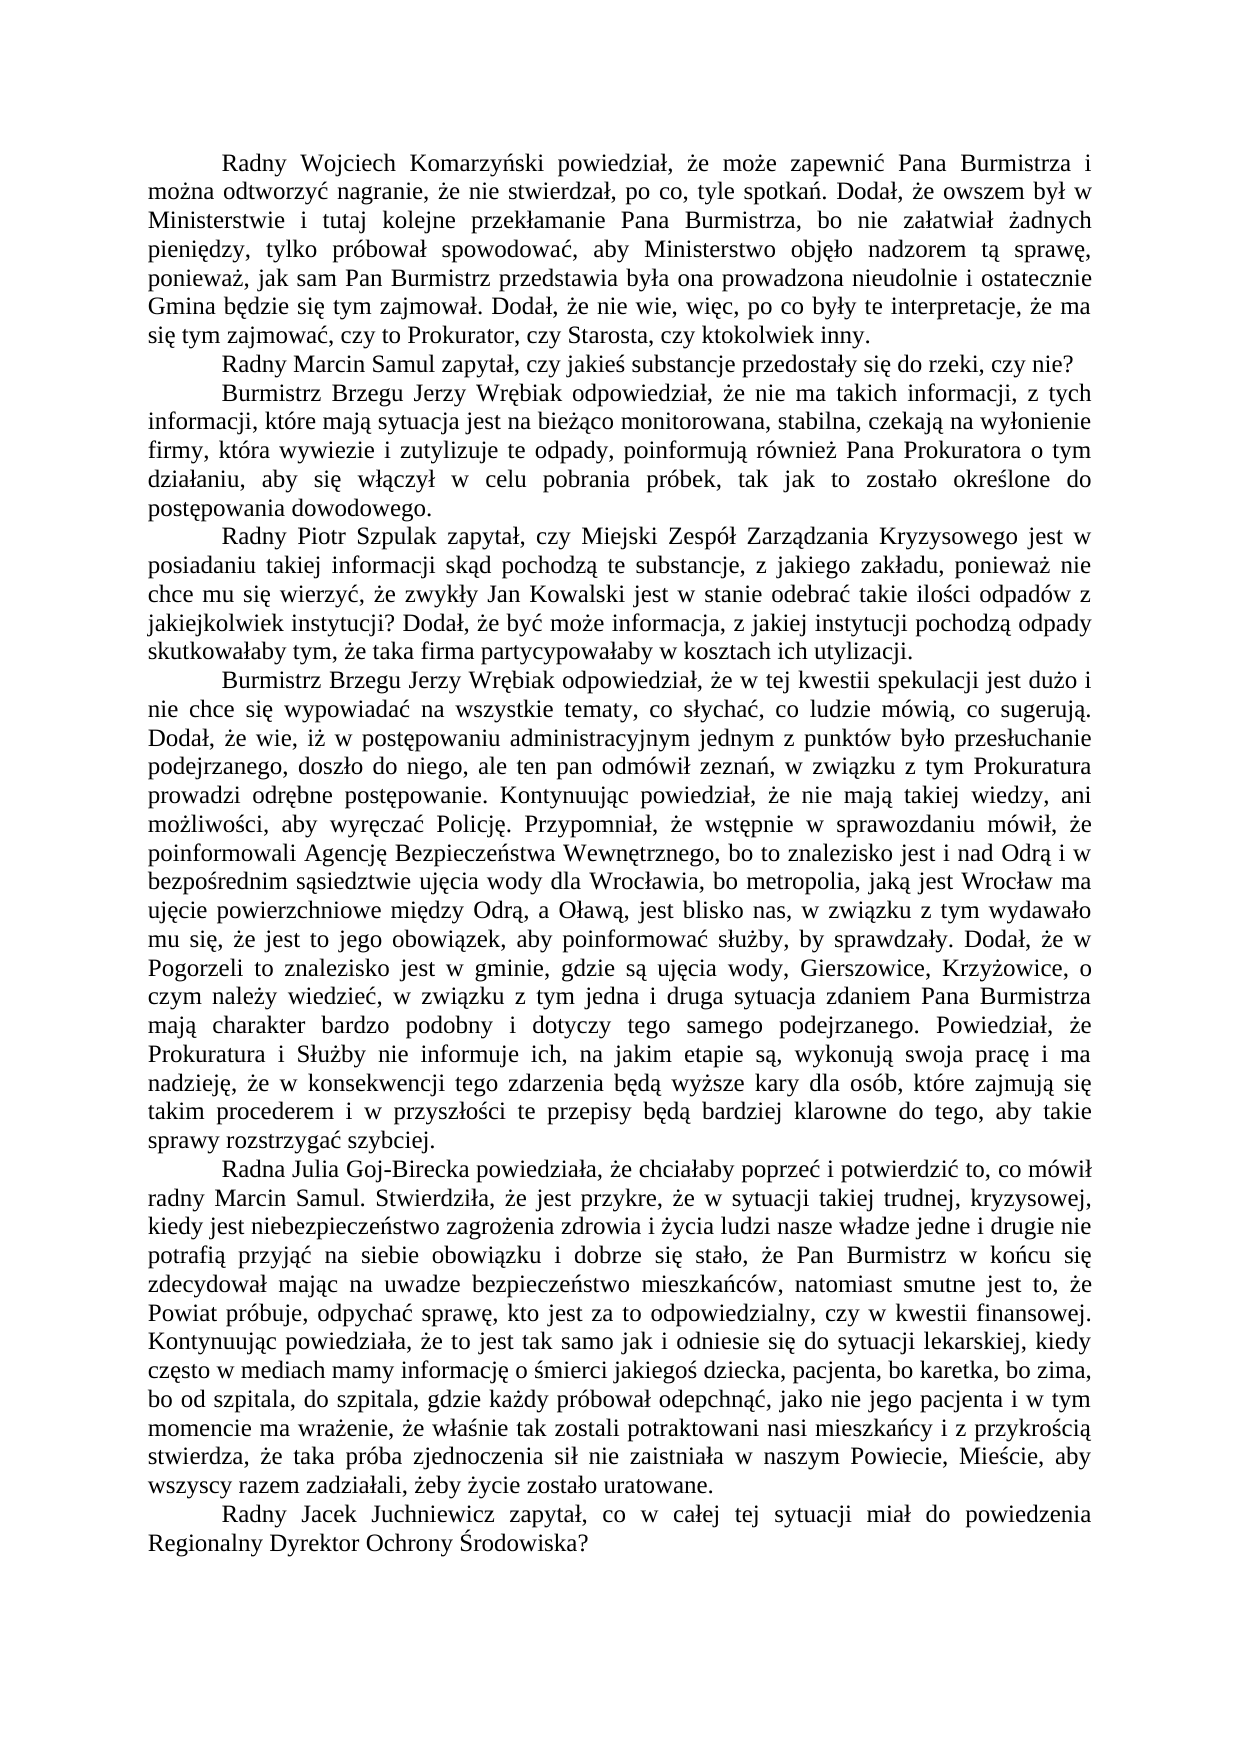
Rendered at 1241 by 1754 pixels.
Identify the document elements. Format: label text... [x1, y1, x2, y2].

text Radny Wojciech Komarzyński powiedział, że może zapewnić Pana Burmistrza i można odtworzyć nagranie, że nie stwierdzał, po co, tyle spotkań. Dodał, że owszem był w Ministerstwie i tutaj kolejne przekłamanie Pana Burmistrza, bo nie załatwiał żadnych pieniędzy, tylko próbował spowodować, aby Ministerstwo objęło nadzorem tą sprawę, ponieważ, jak sam Pan Burmistrz przedstawia była ona prowadzona nieudolnie i ostatecznie Gmina będzie się tym zajmował. Dodał, że nie wie, więc, po co były te interpretacje, że ma się tym zajmować, czy to Prokurator, czy Starosta, czy ktokolwiek inny. [148, 148, 1093, 349]
text Radny Piotr Szpulak zapytał, czy Miejski Zespół Zarządzania Kryzysowego jest w posiadaniu takiej informacji skąd pochodzą te substancje, z jakiego zakładu, ponieważ nie chce mu się wierzyć, że zwykły Jan Kowalski jest w stanie odebrać takie ilości odpadów z jakiejkolwiek instytucji? Dodał, że być może informacja, z jakiej instytucji pochodzą odpady skutkowałaby tym, że taka firma partycypowałaby w kosztach ich utylizacji. [148, 521, 1093, 665]
text Burmistrz Brzegu Jerzy Wrębiak odpowiedział, że nie ma takich informacji, z tych informacji, które mają sytuacja jest na bieżąco monitorowana, stabilna, czekają na wyłonienie firmy, która wywiezie i zutylizuje te odpady, poinformują również Pana Prokuratora o tym działaniu, aby się włączył w celu pobrania próbek, tak jak to zostało określone do postępowania dowodowego. [148, 378, 1093, 521]
text Burmistrz Brzegu Jerzy Wrębiak odpowiedział, że w tej kwestii spekulacji jest dużo i nie chce się wypowiadać na wszystkie tematy, co słychać, co ludzie mówią, co sugerują. Dodał, że wie, iż w postępowaniu administracyjnym jednym z punktów było przesłuchanie podejrzanego, doszło do niego, ale ten pan odmówił zeznań, w związku z tym Prokuratura prowadzi odrębne postępowanie. Kontynuując powiedział, że nie mają takiej wiedzy, ani możliwości, aby wyręczać Policję. Przypomniał, że wstępnie w sprawozdaniu mówił, że poinformowali Agencję Bezpieczeństwa Wewnętrznego, bo to znalezisko jest i nad Odrą i w bezpośrednim sąsiedztwie ujęcia wody dla Wrocławia, bo metropolia, jaką jest Wrocław ma ujęcie powierzchniowe między Odrą, a Oławą, jest blisko nas, w związku z tym wydawało mu się, że jest to jego obowiązek, aby poinformować służby, by sprawdzały. Dodał, że w Pogorzeli to znalezisko jest w gminie, gdzie są ujęcia wody, Gierszowice, Krzyżowice, o czym należy wiedzieć, w związku z tym jedna i druga sytuacja zdaniem Pana Burmistrza mają charakter bardzo podobny i dotyczy tego samego podejrzanego. Powiedział, że Prokuratura i Służby nie informuje ich, na jakim etapie są, wykonują swoja pracę i ma nadzieję, że w konsekwencji tego zdarzenia będą wyższe kary dla osób, które zajmują się takim procederem i w przyszłości te przepisy będą bardziej klarowne do tego, aby takie sprawy rozstrzygać szybciej. [148, 665, 1093, 1154]
text Radny Marcin Samul zapytał, czy jakieś substancje przedostały się do rzeki, czy nie? [148, 349, 1093, 378]
text Radny Jacek Juchniewicz zapytał, co w całej tej sytuacji miał do powiedzenia Regionalny Dyrektor Ochrony Środowiska? [148, 1499, 1093, 1556]
text Radna Julia Goj-Birecka powiedziała, że chciałaby poprzeć i potwierdzić to, co mówił radny Marcin Samul. Stwierdziła, że jest przykre, że w sytuacji takiej trudnej, kryzysowej, kiedy jest niebezpieczeństwo zagrożenia zdrowia i życia ludzi nasze władze jedne i drugie nie potrafią przyjąć na siebie obowiązku i dobrze się stało, że Pan Burmistrz w końcu się zdecydował mając na uwadze bezpieczeństwo mieszkańców, natomiast smutne jest to, że Powiat próbuje, odpychać sprawę, kto jest za to odpowiedzialny, czy w kwestii finansowej. Kontynuując powiedziała, że to jest tak samo jak i odniesie się do sytuacji lekarskiej, kiedy często w mediach mamy informację o śmierci jakiegoś dziecka, pacjenta, bo karetka, bo zima, bo od szpitala, do szpitala, gdzie każdy próbował odepchnąć, jako nie jego pacjenta i w tym momencie ma wrażenie, że właśnie tak zostali potraktowani nasi mieszkańcy i z przykrością stwierdza, że taka próba zjednoczenia sił nie zaistniała w naszym Powiecie, Mieście, aby wszyscy razem zadziałali, żeby życie zostało uratowane. [148, 1154, 1093, 1499]
